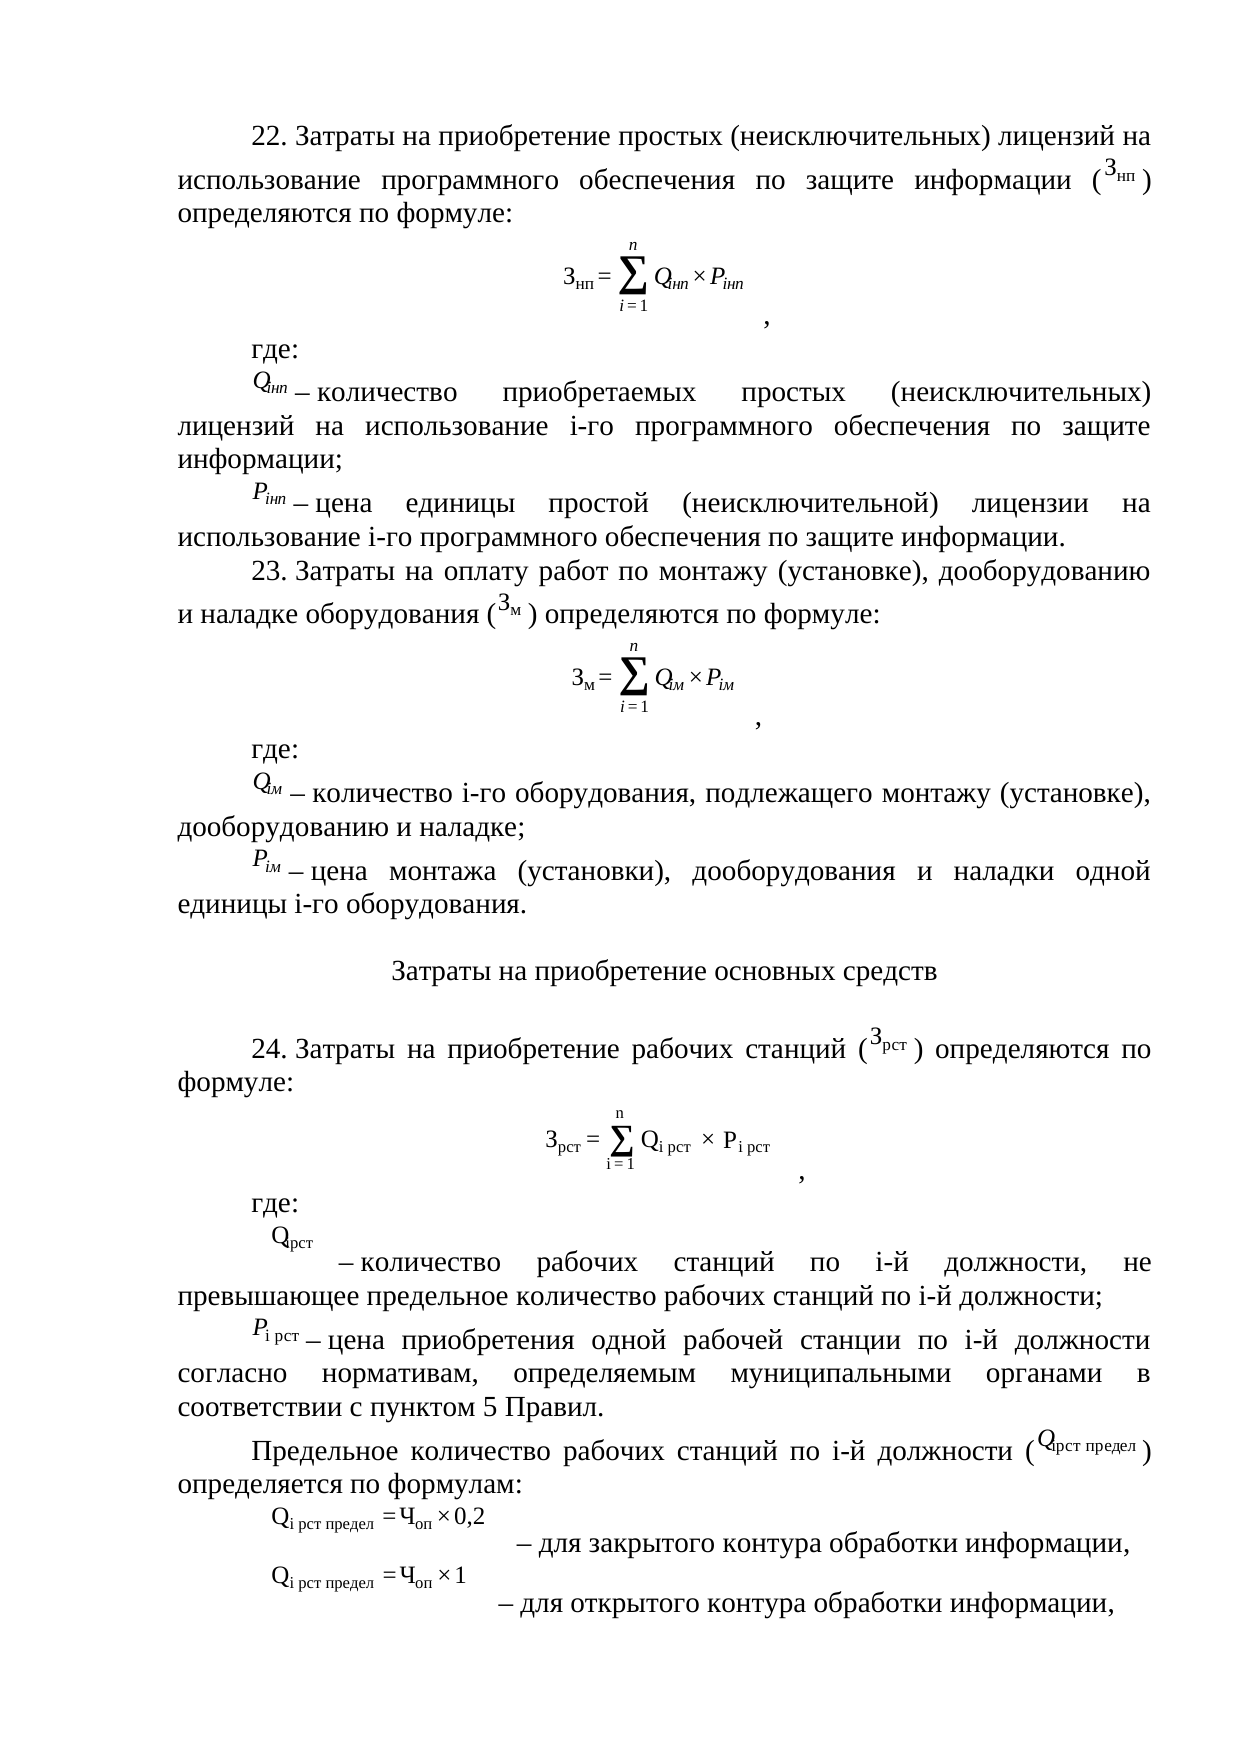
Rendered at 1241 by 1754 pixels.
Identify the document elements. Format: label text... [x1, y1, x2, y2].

text где: [177, 1185, 1152, 1219]
text , [177, 229, 1152, 331]
text – цена монтажа (установки), дооборудования и наладки одной единицы i-го оборудования. [177, 843, 1152, 920]
text – количество приобретаемых простых (неисключительных) лицензий на использование i-го программного обеспечения по защите информации; [177, 364, 1152, 475]
text 23. Затраты на оплату работ по монтажу (установке), дооборудованию и наладке оборудования () определяются по формуле: [177, 553, 1152, 630]
text Предельное количество рабочих станций по i-й должности () определяется по формулам: [177, 1422, 1152, 1500]
text – цена приобретения одной рабочей станции по i-й должности согласно нормативам, определяемым муниципальными органами в соответствии с пунктом 5 Правил. [177, 1312, 1152, 1422]
text 24. Затраты на приобретение рабочих станций () определяются по формуле: [177, 1021, 1152, 1098]
text Затраты на приобретение основных средств [177, 953, 1152, 987]
text – для открытого контура обработки информации, [177, 1559, 1152, 1618]
text – количество рабочих станций по i-й должности, не превышающее предельное количество рабочих станций по i-й должности; [177, 1219, 1152, 1312]
text – для закрытого контура обработки информации, [177, 1500, 1152, 1559]
text 22. Затраты на приобретение простых (неисключительных) лицензий на использование программного обеспечения по защите информации () определяются по формуле: [177, 118, 1152, 229]
text , [177, 1098, 1152, 1185]
text , [177, 630, 1152, 732]
text где: [177, 732, 1152, 765]
text – количество i-го оборудования, подлежащего монтажу (установке), дооборудованию и наладке; [177, 765, 1152, 843]
text – цена единицы простой (неисключительной) лицензии на использование i-го программного обеспечения по защите информации. [177, 475, 1152, 553]
text где: [177, 331, 1152, 364]
